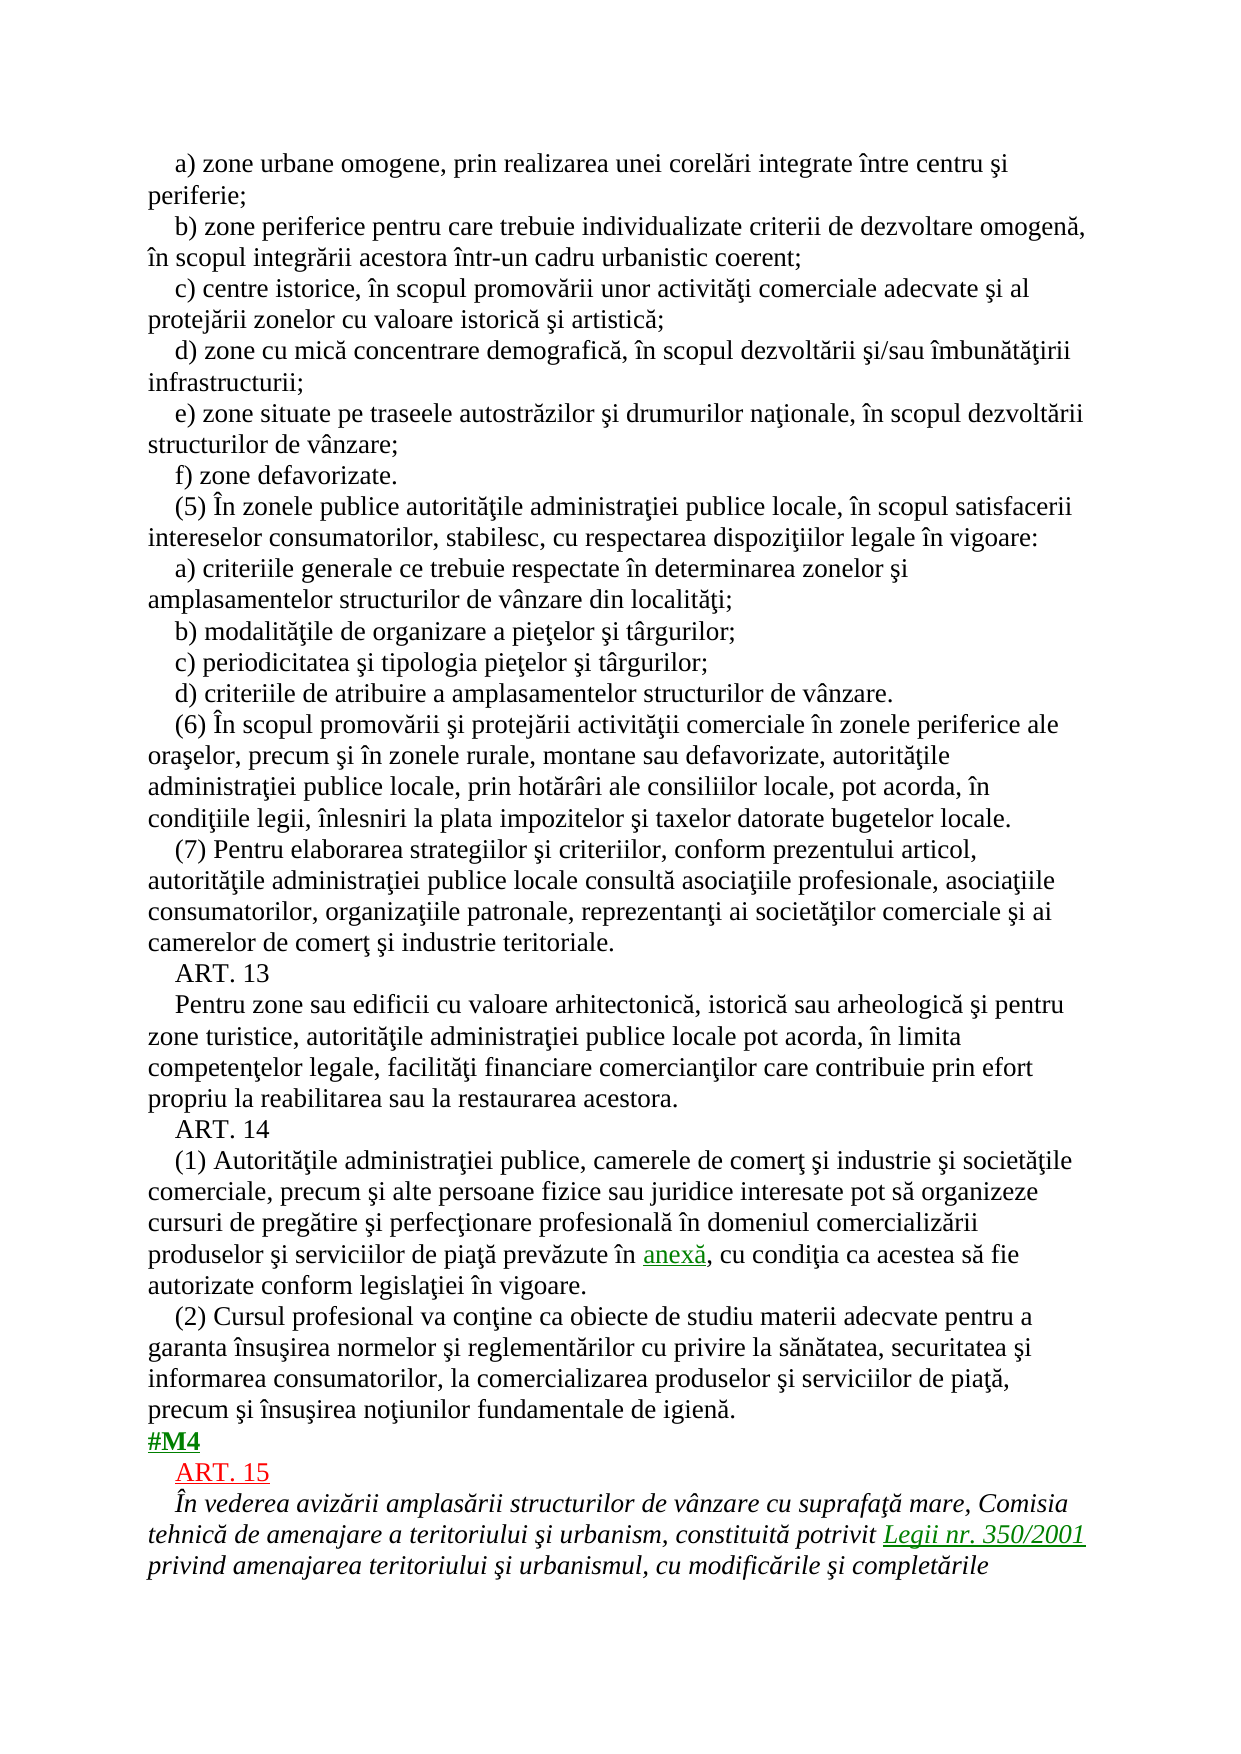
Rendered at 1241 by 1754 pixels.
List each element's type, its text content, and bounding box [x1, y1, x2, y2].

text (5) În zonele publice autorităţile administraţiei publice locale, în scopul satisfacerii intereselor consumatorilor, stabilesc, cu respectarea dispoziţiilor legale în vigoare: [148, 490, 1093, 552]
text e) zone situate pe traseele autostrăzilor şi drumurilor naţionale, în scopul dezvoltării structurilor de vânzare; [148, 397, 1093, 459]
text (2) Cursul profesional va conţine ca obiecte de studiu materii adecvate pentru a garanta însuşirea normelor şi reglementărilor cu privire la sănătatea, securitatea şi informarea consumatorilor, la comercializarea produselor şi serviciilor de piaţă, precum şi însuşirea noţiunilor fundamentale de igienă. [148, 1300, 1093, 1424]
text (7) Pentru elaborarea strategiilor şi criteriilor, conform prezentului articol, autorităţile administraţiei publice locale consultă asociaţiile profesionale, asociaţiile consumatorilor, organizaţiile patronale, reprezentanţi ai societăţilor comerciale şi ai camerelor de comerţ şi industrie teritoriale. [148, 833, 1093, 957]
text d) criteriile de atribuire a amplasamentelor structurilor de vânzare. [148, 677, 1093, 708]
text c) periodicitatea şi tipologia pieţelor şi târgurilor; [148, 646, 1093, 677]
text ART. 13 [148, 957, 1093, 988]
text a) criteriile generale ce trebuie respectate în determinarea zonelor şi amplasamentelor structurilor de vânzare din localităţi; [148, 552, 1093, 615]
text Pentru zone sau edificii cu valoare arhitectonică, istorică sau arheologică şi pentru zone turistice, autorităţile administraţiei publice locale pot acorda, în limita competenţelor legale, facilităţi financiare comercianţilor care contribuie prin efort propriu la reabilitarea sau la restaurarea acestora. [148, 988, 1093, 1113]
text a) zone urbane omogene, prin realizarea unei corelări integrate între centru şi periferie; [148, 148, 1093, 210]
text (1) Autorităţile administraţiei publice, camerele de comerţ şi industrie şi societăţile comerciale, precum şi alte persoane fizice sau juridice interesate pot să organizeze cursuri de pregătire şi perfecţionare profesională în domeniul comercializării produselor şi serviciilor de piaţă prevăzute în anexă, cu condiţia ca acestea să fie autorizate conform legislaţiei în vigoare. [148, 1144, 1093, 1300]
text (6) În scopul promovării şi protejării activităţii comerciale în zonele periferice ale oraşelor, precum şi în zonele rurale, montane sau defavorizate, autorităţile administraţiei publice locale, prin hotărâri ale consiliilor locale, pot acorda, în condiţiile legii, înlesniri la plata impozitelor şi taxelor datorate bugetelor locale. [148, 708, 1093, 833]
text d) zone cu mică concentrare demografică, în scopul dezvoltării şi/sau îmbunătăţirii infrastructurii; [148, 334, 1093, 397]
text ART. 15 [148, 1456, 1093, 1487]
text b) modalităţile de organizare a pieţelor şi târgurilor; [148, 615, 1093, 646]
text c) centre istorice, în scopul promovării unor activităţi comerciale adecvate şi al protejării zonelor cu valoare istorică şi artistică; [148, 272, 1093, 334]
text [148, 1487, 1093, 1580]
text ART. 14 [148, 1113, 1093, 1144]
text f) zone defavorizate. [148, 459, 1093, 490]
text b) zone periferice pentru care trebuie individualizate criterii de dezvoltare omogenă, în scopul integrării acestora într-un cadru urbanistic coerent; [148, 210, 1093, 272]
text #M4 [148, 1424, 1093, 1456]
